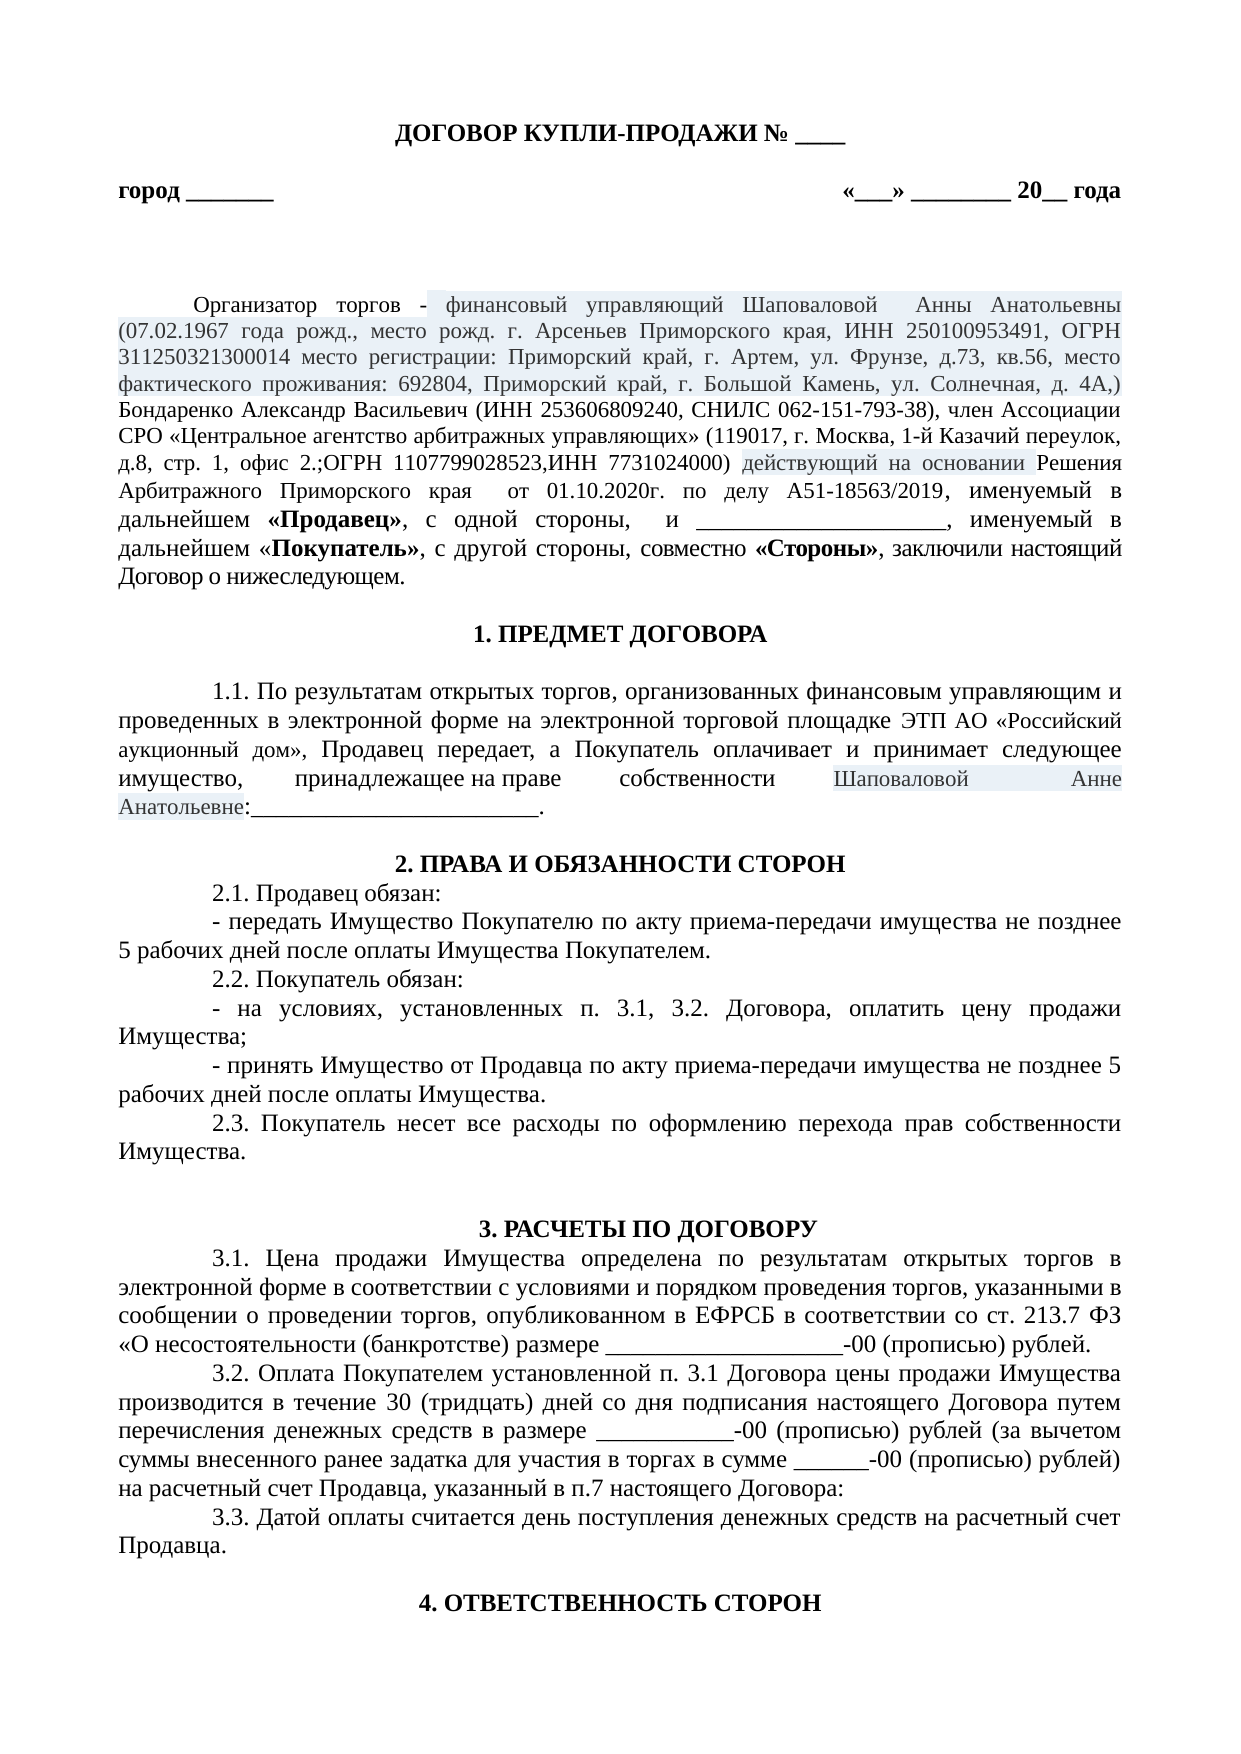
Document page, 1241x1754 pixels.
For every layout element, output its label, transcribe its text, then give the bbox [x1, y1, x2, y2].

text 2.3. Покупатель несет все расходы по оформлению перехода прав собственности Имущества. [118, 1108, 1122, 1165]
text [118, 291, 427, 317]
text ДОГОВОР КУПЛИ-ПРОДАЖИ № ____ [118, 118, 1122, 147]
text 4. ОТВЕТСТВЕННОСТЬ СТОРОН [118, 1588, 1122, 1617]
text 2. ПРАВА И ОБЯЗАННОСТИ СТОРОН [118, 849, 1122, 878]
text 2.1. Продавец обязан: [118, 878, 1122, 906]
text 1. ПРЕДМЕТ ДОГОВОРА [118, 619, 1122, 648]
text - на условиях, установленных п. 3.1, 3.2. Договора, оплатить цену продажи Имущества; [118, 993, 1122, 1050]
text 3.2. Оплата Покупателем установленной п. 3.1 Договора цены продажи Имущества производится в течение 30 (тридцать) дней со дня подписания настоящего Договора путем перечисления денежных средств в размере ___________-00 (прописью) рублей (за вычетом суммы внесенного ранее задатка для участия в торгах в сумме ______-00 (прописью) рублей) на расчетный счет Продавца, указанный в п.7 настоящего Договора: [118, 1358, 1122, 1502]
text 1.1. По результатам открытых торгов, организованных финансовым управляющим и проведенных в электронной форме на электронной торговой площадке ЭТП АО «Российский аукционный дом», Продавец передает, а Покупатель оплачивает и принимает следующее имущество, принадлежащее на праве собственности Шаповаловой Анне Анатольевне:_______________________. [118, 676, 1122, 820]
text - принять Имущество от Продавца по акту приема-передачи имущества не позднее 5 рабочих дней после оплаты Имущества. [118, 1050, 1122, 1108]
text 3.3. Датой оплаты считается день поступления денежных средств на расчетный счет Продавца. [118, 1502, 1122, 1559]
text 3. РАСЧЕТЫ ПО ДОГОВОРУ [119, 1217, 1122, 1243]
text город _______ «___» ________ 20__ года [118, 176, 1122, 204]
text 3.1. Цена продажи Имущества определена по результатам открытых торгов в электронной форме в соответствии с условиями и порядком проведения торгов, указанными в сообщении о проведении торгов, опубликованном в ЕФРСБ в соответствии со ст. 213.7 ФЗ «О несостоятельности (банкротстве) размере ___________________-00 (прописью) рублей. [118, 1243, 1122, 1358]
text - передать Имущество Покупателю по акту приема-передачи имущества не позднее 5 рабочих дней после оплаты Имущества Покупателем. [118, 906, 1122, 964]
text Организатор торгов - финансовый управляющий Шаповаловой Анны Анатольевны (07.02.1967 года рожд., место рожд. г. Арсеньев Приморского края, ИНН 250100953491, ОГРН 311250321300014 место регистрации: Приморский край, г. Артем, ул. Фрунзе, д.73, кв.56, место фактического проживания: 692804, Приморский край, г. Большой Камень, ул. Солнечная, д. 4А,) Бондаренко Александр Васильевич (ИНН 253606809240, СНИЛС 062-151-793-38), член Ассоциации СРО «Центральное агентство арбитражных управляющих» (119017, г. Москва, 1-й Казачий переулок, д.8, стр. 1, офис 2.;ОГРН 1107799028523,ИНН 7731024000) действующий на основании Решения Арбитражного Приморского края от 01.10.2020г. по делу А51-18563/2019, именуемый в дальнейшем «Продавец», с одной стороны, и ____________________, именуемый в дальнейшем «Покупатель», с другой стороны, совместно «Стороны», заключили настоящий Договор о нижеследующем. [118, 396, 1122, 590]
text 2.2. Покупатель обязан: [118, 964, 1122, 993]
